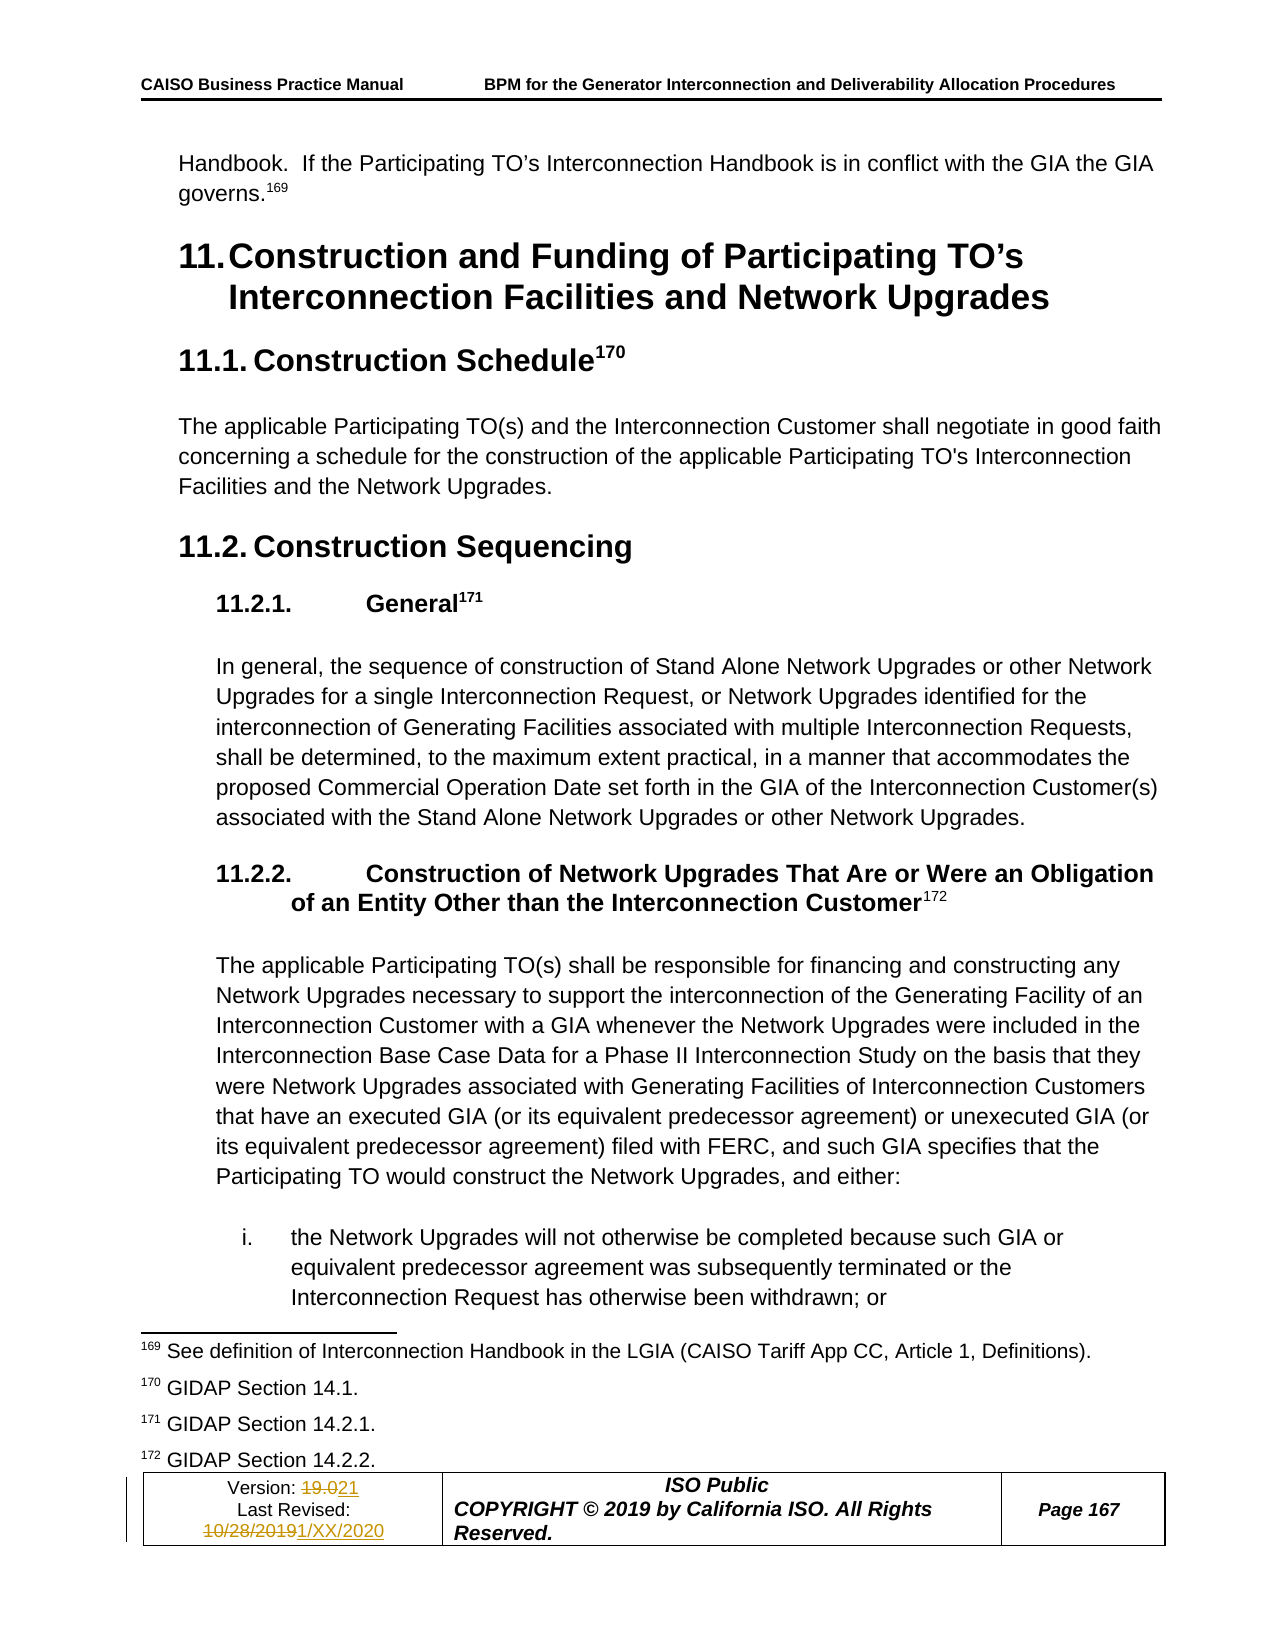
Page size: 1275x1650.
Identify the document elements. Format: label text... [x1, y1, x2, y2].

text In general, the sequence of construction of Stand Alone Network Upgrades or other Network Upgrades for a single Interconnection Request, or Network Upgrades identified for the interconnection of Generating Facilities associated with multiple Interconnection Requests, shall be determined, to the maximum extent practical, in a manner that accommodates the proposed Commercial Operation Date set forth in the GIA of the Interconnection Customer(s) associated with the Stand Alone Network Upgrades or other Network Upgrades. [216, 653, 1162, 831]
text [178, 150, 1162, 207]
subtitle Construction and Funding of Participating TO’s Interconnection Facilities and Network Upgrades [178, 235, 1162, 317]
list the Network Upgrades will not otherwise be completed because such GIA or equivalent predecessor agreement was subsequently terminated or the Interconnection Request has otherwise been withdrawn; or [253, 1224, 1162, 1311]
text The applicable Participating TO(s) shall be responsible for financing and constructing any Network Upgrades necessary to support the interconnection of the Generating Facility of an Interconnection Customer with a GIA whenever the Network Upgrades were included in the Interconnection Base Case Data for a Phase II Interconnection Study on the basis that they were Network Upgrades associated with Generating Facilities of Interconnection Customers that have an executed GIA (or its equivalent predecessor agreement) or unexecuted GIA (or its equivalent predecessor agreement) filed with FERC, and such GIA specifies that the Participating TO would construct the Network Upgrades, and either: [216, 952, 1162, 1190]
list General [216, 589, 1162, 618]
subtitle Construction Sequencing [178, 528, 1162, 564]
list Construction of Network Upgrades That Are or Were an Obligation of an Entity Other than the Interconnection Customer [216, 859, 1162, 917]
text The applicable Participating TO(s) and the Interconnection Customer shall negotiate in good faith concerning a schedule for the construction of the applicable Participating TO's Interconnection Facilities and the Network Upgrades. [178, 413, 1162, 499]
subtitle Construction Schedule [178, 342, 1162, 378]
